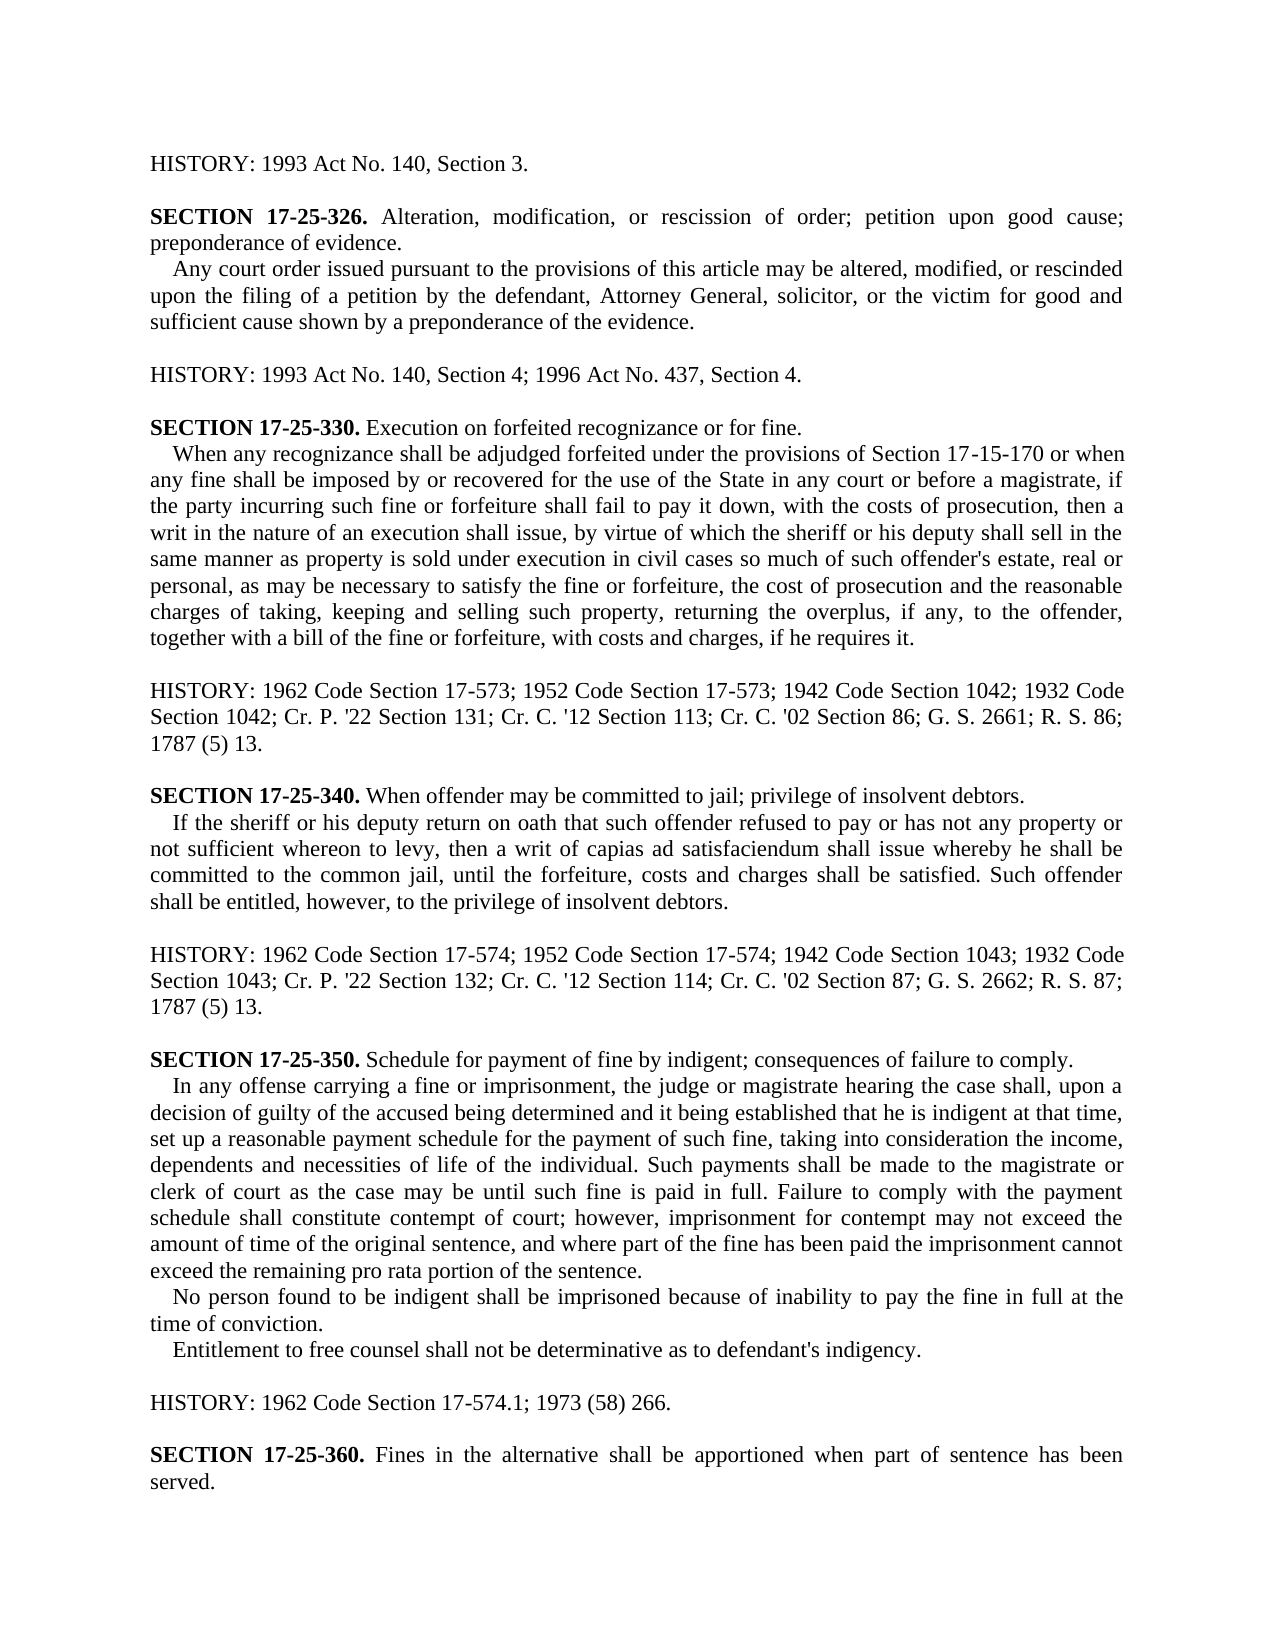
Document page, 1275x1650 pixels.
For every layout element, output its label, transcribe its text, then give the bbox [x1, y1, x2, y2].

text No person found to be indigent shall be imprisoned because of inability to pay the fine in full at the time of conviction. [150, 1283, 1125, 1336]
text Entitlement to free counsel shall not be determinative as to defendant's indigency. [150, 1336, 1125, 1362]
text When any recognizance shall be adjudged forfeited under the provisions of Section 17-15-170 or when any fine shall be imposed by or recovered for the use of the State in any court or before a magistrate, if the party incurring such fine or forfeiture shall fail to pay it down, with the costs of prosecution, then a writ in the nature of an execution shall issue, by virtue of which the sheriff or his deputy shall sell in the same manner as property is sold under execution in civil cases so much of such offender's estate, real or personal, as may be necessary to satisfy the fine or forfeiture, the cost of prosecution and the reasonable charges of taking, keeping and selling such property, returning the overplus, if any, to the offender, together with a bill of the fine or forfeiture, with costs and charges, if he requires it. [150, 440, 1125, 651]
text In any offense carrying a fine or imprisonment, the judge or magistrate hearing the case shall, upon a decision of guilty of the accused being determined and it being established that he is indigent at that time, set up a reasonable payment schedule for the payment of such fine, taking into consideration the income, dependents and necessities of life of the individual. Such payments shall be made to the magistrate or clerk of court as the case may be until such fine is paid in full. Failure to comply with the payment schedule shall constitute contempt of court; however, imprisonment for contempt may not exceed the amount of time of the original sentence, and where part of the fine has been paid the imprisonment cannot exceed the remaining pro rata portion of the sentence. [150, 1072, 1125, 1283]
text HISTORY: 1962 Code Section 17-574; 1952 Code Section 17-574; 1942 Code Section 1043; 1932 Code Section 1043; Cr. P. '22 Section 132; Cr. C. '12 Section 114; Cr. C. '02 Section 87; G. S. 2662; R. S. 87; 1787 (5) 13. [150, 941, 1125, 1020]
text Any court order issued pursuant to the provisions of this article may be altered, modified, or rescinded upon the filing of a petition by the defendant, Attorney General, solicitor, or the victim for good and sufficient cause shown by a preponderance of the evidence. [150, 255, 1125, 334]
text HISTORY: 1962 Code Section 17-574.1; 1973 (58) 266. [150, 1389, 1125, 1415]
text SECTION 17-25-326. Alteration, modification, or rescission of order; petition upon good cause; preponderance of evidence. [150, 203, 1125, 255]
text SECTION 17-25-350. Schedule for payment of fine by indigent; consequences of failure to comply. [150, 1046, 1125, 1072]
text HISTORY: 1993 Act No. 140, Section 3. [150, 150, 1125, 176]
text HISTORY: 1993 Act No. 140, Section 4; 1996 Act No. 437, Section 4. [150, 361, 1125, 387]
text HISTORY: 1962 Code Section 17-573; 1952 Code Section 17-573; 1942 Code Section 1042; 1932 Code Section 1042; Cr. P. '22 Section 131; Cr. C. '12 Section 113; Cr. C. '02 Section 86; G. S. 2661; R. S. 86; 1787 (5) 13. [150, 677, 1125, 756]
text SECTION 17-25-330. Execution on forfeited recognizance or for fine. [150, 413, 1125, 440]
text SECTION 17-25-340. When offender may be committed to jail; privilege of insolvent debtors. [150, 782, 1125, 809]
text If the sheriff or his deputy return on oath that such offender refused to pay or has not any property or not sufficient whereon to levy, then a writ of capias ad satisfaciendum shall issue whereby he shall be committed to the common jail, until the forfeiture, costs and charges shall be satisfied. Such offender shall be entitled, however, to the privilege of insolvent debtors. [150, 809, 1125, 914]
text SECTION 17-25-360. Fines in the alternative shall be apportioned when part of sentence has been served. [150, 1441, 1125, 1494]
